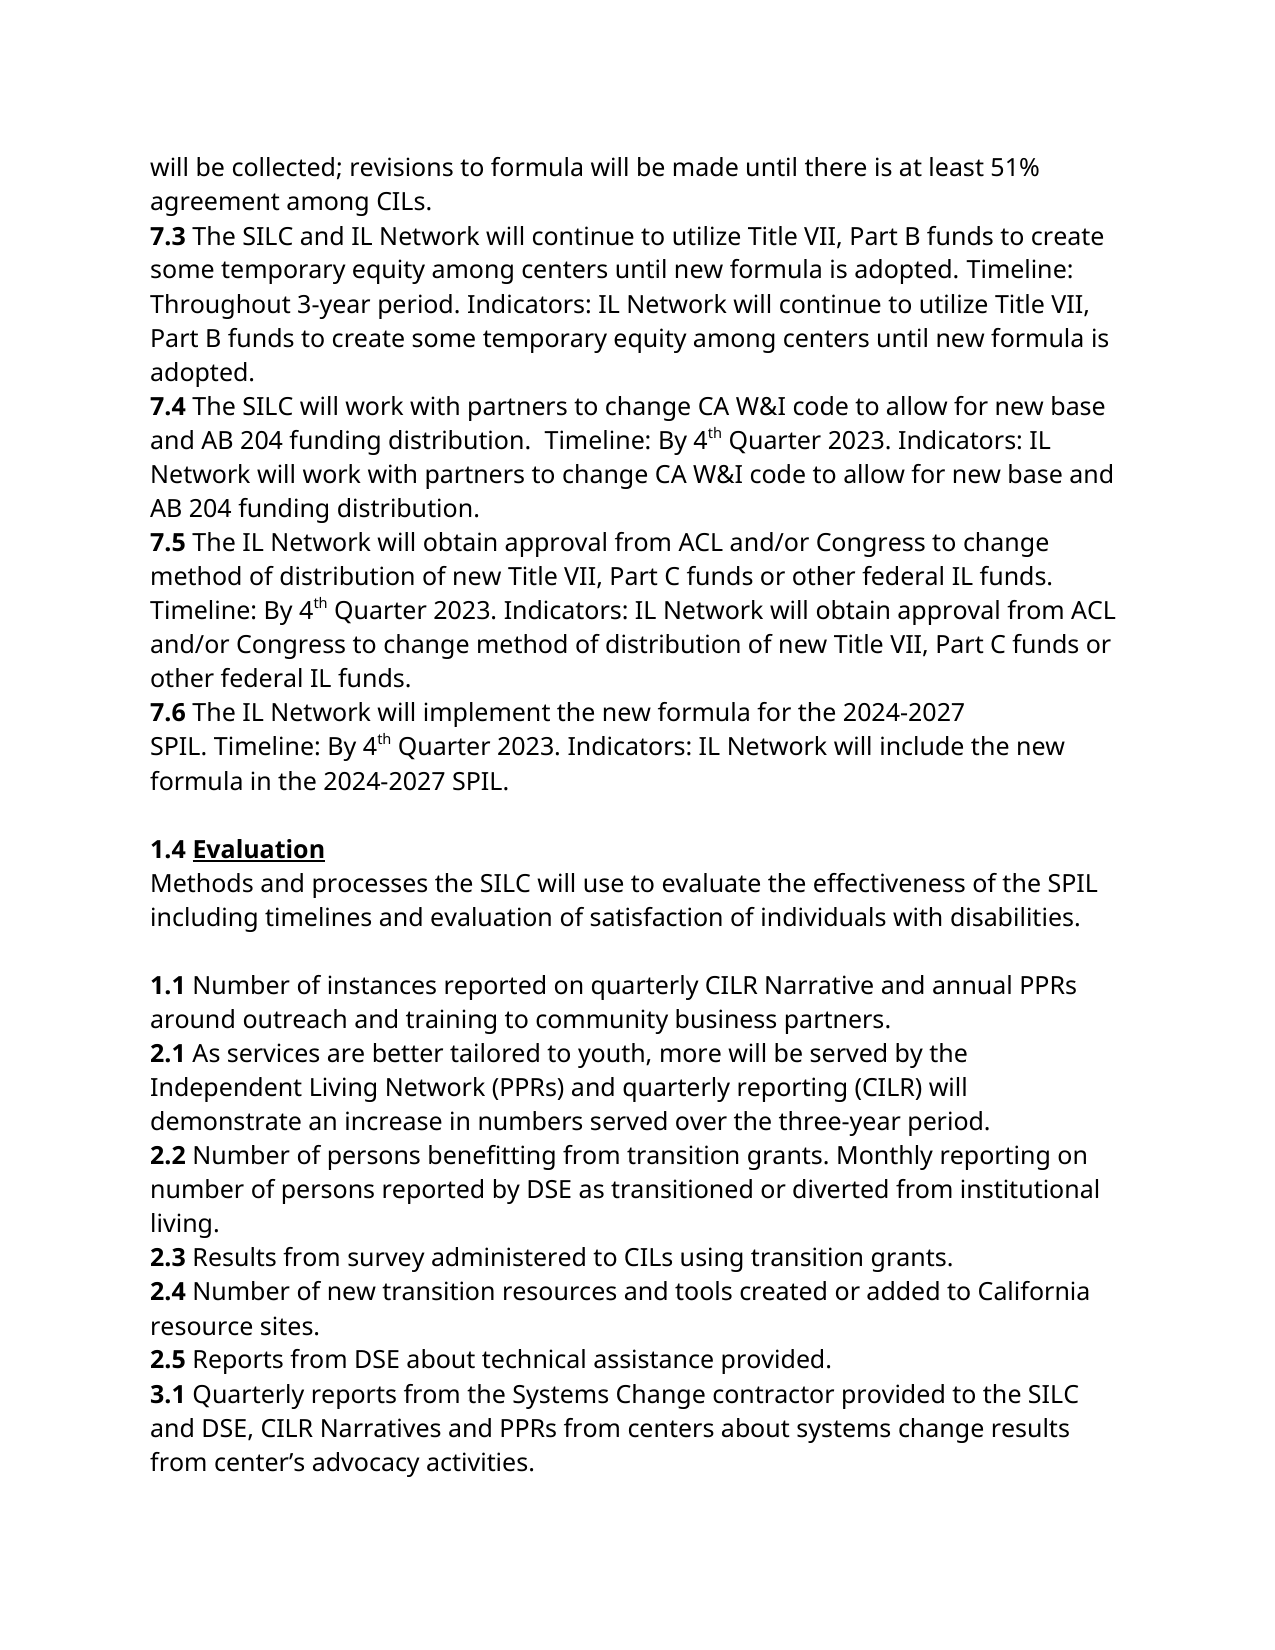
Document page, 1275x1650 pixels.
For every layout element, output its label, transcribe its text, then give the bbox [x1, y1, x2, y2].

text 2.5 Reports from DSE about technical assistance provided. [150, 1342, 1125, 1376]
text 3.1 Quarterly reports from the Systems Change contractor provided to the SILC and DSE, CILR Narratives and PPRs from centers about systems change results from center’s advocacy activities. [150, 1376, 1125, 1478]
text 7.3 The SILC and IL Network will continue to utilize Title VII, Part B funds to create some temporary equity among centers until new formula is adopted. Timeline: Throughout 3-year period. Indicators: IL Network will continue to utilize Title VII, Part B funds to create some temporary equity among centers until new formula is adopted. [150, 218, 1125, 388]
text 2.1 As services are better tailored to youth, more will be served by the Independent Living Network (PPRs) and quarterly reporting (CILR) will demonstrate an increase in numbers served over the three-year period. [150, 1036, 1125, 1138]
text Methods and processes the SILC will use to evaluate the effectiveness of the SPIL including timelines and evaluation of satisfaction of individuals with disabilities. [150, 865, 1125, 933]
text 7.4 The SILC will work with partners to change CA W&I code to allow for new base and AB 204 funding distribution. Timeline: By 4th Quarter 2023. Indicators: IL Network will work with partners to change CA W&I code to allow for new base and AB 204 funding distribution. [150, 388, 1125, 525]
text 2.3 Results from survey administered to CILs using transition grants. [150, 1240, 1125, 1274]
text 7.6 The IL Network will implement the new formula for the 2024-2027 SPIL. Timeline: By 4th Quarter 2023. Indicators: IL Network will include the new formula in the 2024-2027 SPIL. [150, 695, 1125, 797]
text 1.4 Evaluation [150, 831, 1125, 865]
text 2.4 Number of new transition resources and tools created or added to California resource sites. [150, 1274, 1125, 1342]
text 7.5 The IL Network will obtain approval from ACL and/or Congress to change method of distribution of new Title VII, Part C funds or other federal IL funds. Timeline: By 4th Quarter 2023. Indicators: IL Network will obtain approval from ACL and/or Congress to change method of distribution of new Title VII, Part C funds or other federal IL funds. [150, 525, 1125, 695]
text 1.1 Number of instances reported on quarterly CILR Narrative and annual PPRs around outreach and training to community business partners. [150, 967, 1125, 1036]
text 2.2 Number of persons benefitting from transition grants. Monthly reporting on number of persons reported by DSE as transitioned or diverted from institutional living. [150, 1138, 1125, 1240]
